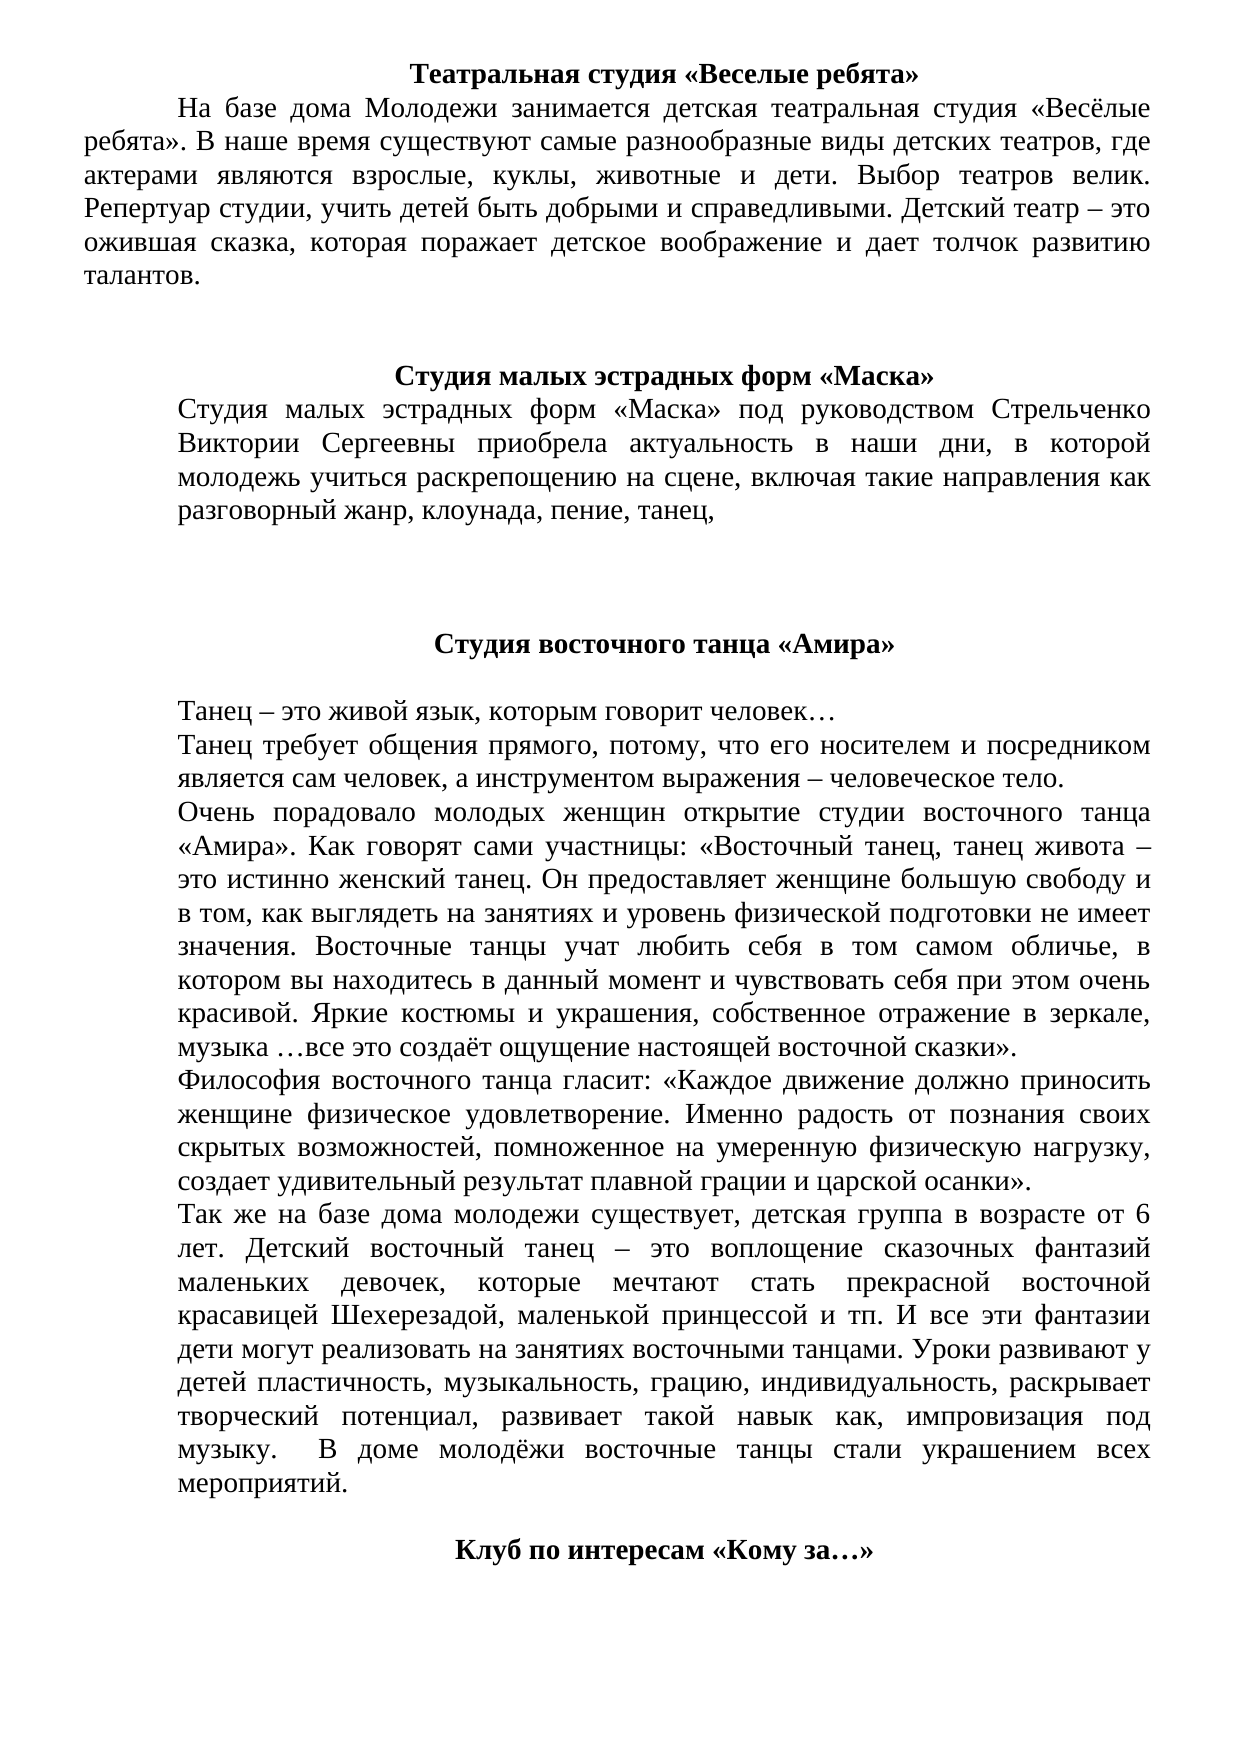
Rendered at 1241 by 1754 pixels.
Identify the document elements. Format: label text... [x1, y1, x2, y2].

text Клуб по интересам «Кому за…» [177, 1532, 1152, 1566]
text Театральная студия «Веселые ребята» [177, 56, 1152, 90]
text Очень порадовало молодых женщин открытие студии восточного танца «Амира». Как говорят сами участницы: «Восточный танец, танец живота – это истинно женский танец. Он предоставляет женщине большую свободу и в том, как выглядеть на занятиях и уровень физической подготовки не имеет значения. Восточные танцы учат любить себя в том самом обличье, в котором вы находитесь в данный момент и чувствовать себя при этом очень красивой. Яркие костюмы и украшения, собственное отражение в зеркале, музыка …все это создаёт ощущение настоящей восточной сказки». [177, 794, 1152, 1062]
text На базе дома Молодежи занимается детская театральная студия «Весёлые ребята». В наше время существуют самые разнообразные виды детских театров, где актерами являются взрослые, куклы, животные и дети. Выбор театров велик. Репертуар студии, учить детей быть добрыми и справедливыми. Детский театр – это ожившая сказка, которая поражает детское воображение и дает толчок развитию талантов. [83, 90, 1152, 291]
text Так же на базе дома молодежи существует, детская группа в возрасте от 6 лет. Детский восточный танец – это воплощение сказочных фантазий маленьких девочек, которые мечтают стать прекрасной восточной красавицей Шехерезадой, маленькой принцессой и тп. И все эти фантазии дети могут реализовать на занятиях восточными танцами. Уроки развивают у детей пластичность, музыкальность, грацию, индивидуальность, раскрывает творческий потенциал, развивает такой навык как, импровизация под музыку. В доме молодёжи восточные танцы стали украшением всех мероприятий. [177, 1197, 1152, 1498]
text Танец требует общения прямого, потому, что его носителем и посредником является сам человек, а инструментом выражения – человеческое тело. [177, 727, 1152, 794]
text Студия восточного танца «Амира» [177, 626, 1152, 660]
text Философия восточного танца гласит: «Каждое движение должно приносить женщине физическое удовлетворение. Именно радость от познания своих скрытых возможностей, помноженное на умеренную физическую нагрузку, создает удивительный результат плавной грации и царской осанки». [177, 1062, 1152, 1197]
text Студия малых эстрадных форм «Маска» [177, 358, 1152, 392]
text Танец – это живой язык, которым говорит человек… [177, 693, 1152, 727]
text Студия малых эстрадных форм «Маска» под руководством Стрельченко Виктории Сергеевны приобрела актуальность в наши дни, в которой молодежь учиться раскрепощению на сцене, включая такие направления как разговорный жанр, клоунада, пение, танец, [177, 392, 1152, 526]
